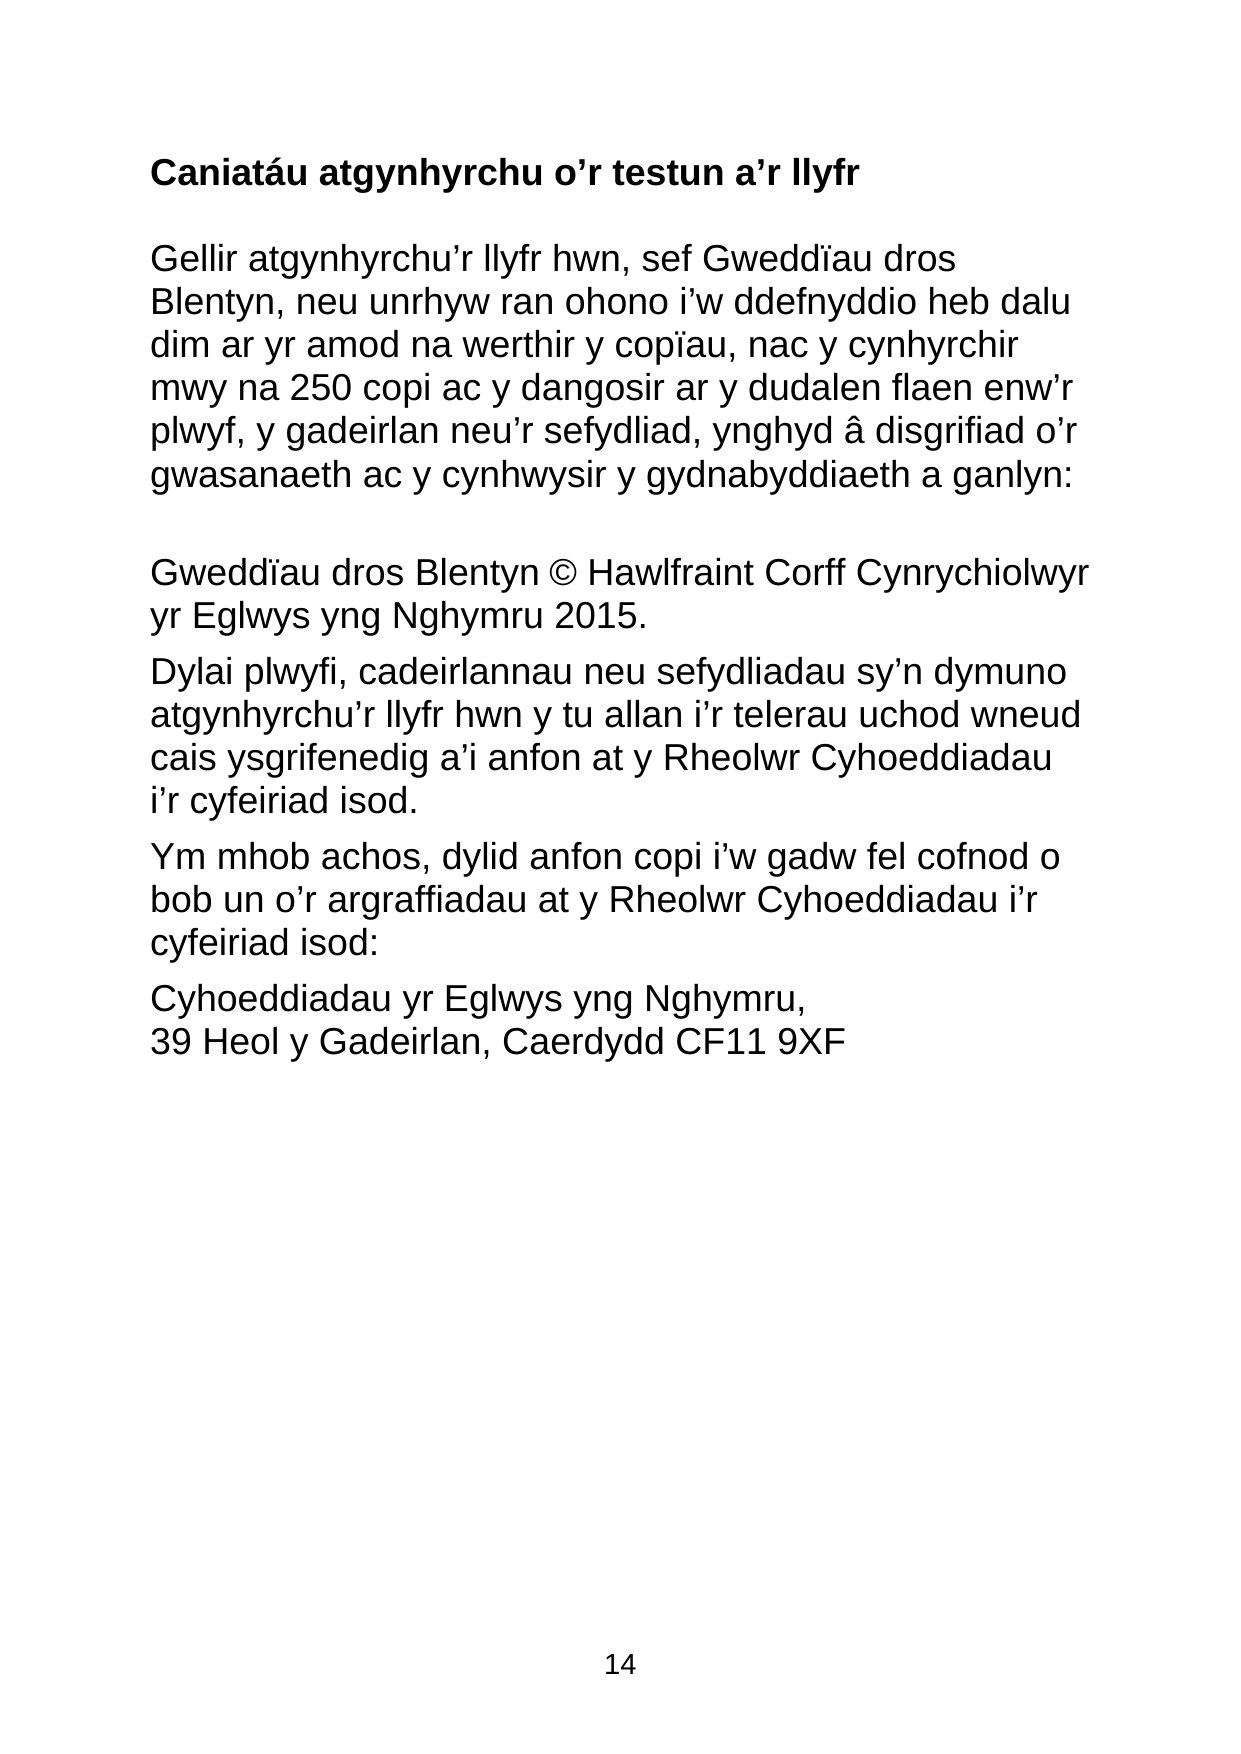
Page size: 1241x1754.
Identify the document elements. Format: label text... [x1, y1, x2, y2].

text Caniatáu atgynhyrchu o’r testun a’r llyfr [150, 150, 1090, 193]
text Dylai plwyfi, cadeirlannau neu sefydliadau sy’n dymuno atgynhyrchu’r llyfr hwn y tu allan i’r telerau uchod wneud cais ysgrifenedig a’i anfon at y Rheolwr Cyhoeddiadau i’r cyfeiriad isod. [150, 649, 1090, 822]
text Ym mhob achos, dylid anfon copi i’w gadw fel cofnod o bob un o’r argraffiadau at y Rheolwr Cyhoeddiadau i’r cyfeiriad isod: [150, 834, 1090, 964]
text Gweddïau dros Blentyn © Hawlfraint Corff Cynrychiolwyr yr Eglwys yng Nghymru 2015. [150, 551, 1090, 637]
text 39 Heol y Gadeirlan, Caerdydd CF11 9XF [150, 1019, 1090, 1062]
text Cyhoeddiadau yr Eglwys yng Nghymru, [150, 976, 1090, 1019]
text Gellir atgynhyrchu’r llyfr hwn, sef Gweddïau dros Blentyn, neu unrhyw ran ohono i’w ddefnyddio heb dalu dim ar yr amod na werthir y copïau, nac y cynhyrchir mwy na 250 copi ac y dangosir ar y dudalen flaen enw’r plwyf, y gadeirlan neu’r sefydliad, ynghyd â disgrifiad o’r gwasanaeth ac y cynhwysir y gydnabyddiaeth a ganlyn: [150, 236, 1090, 495]
